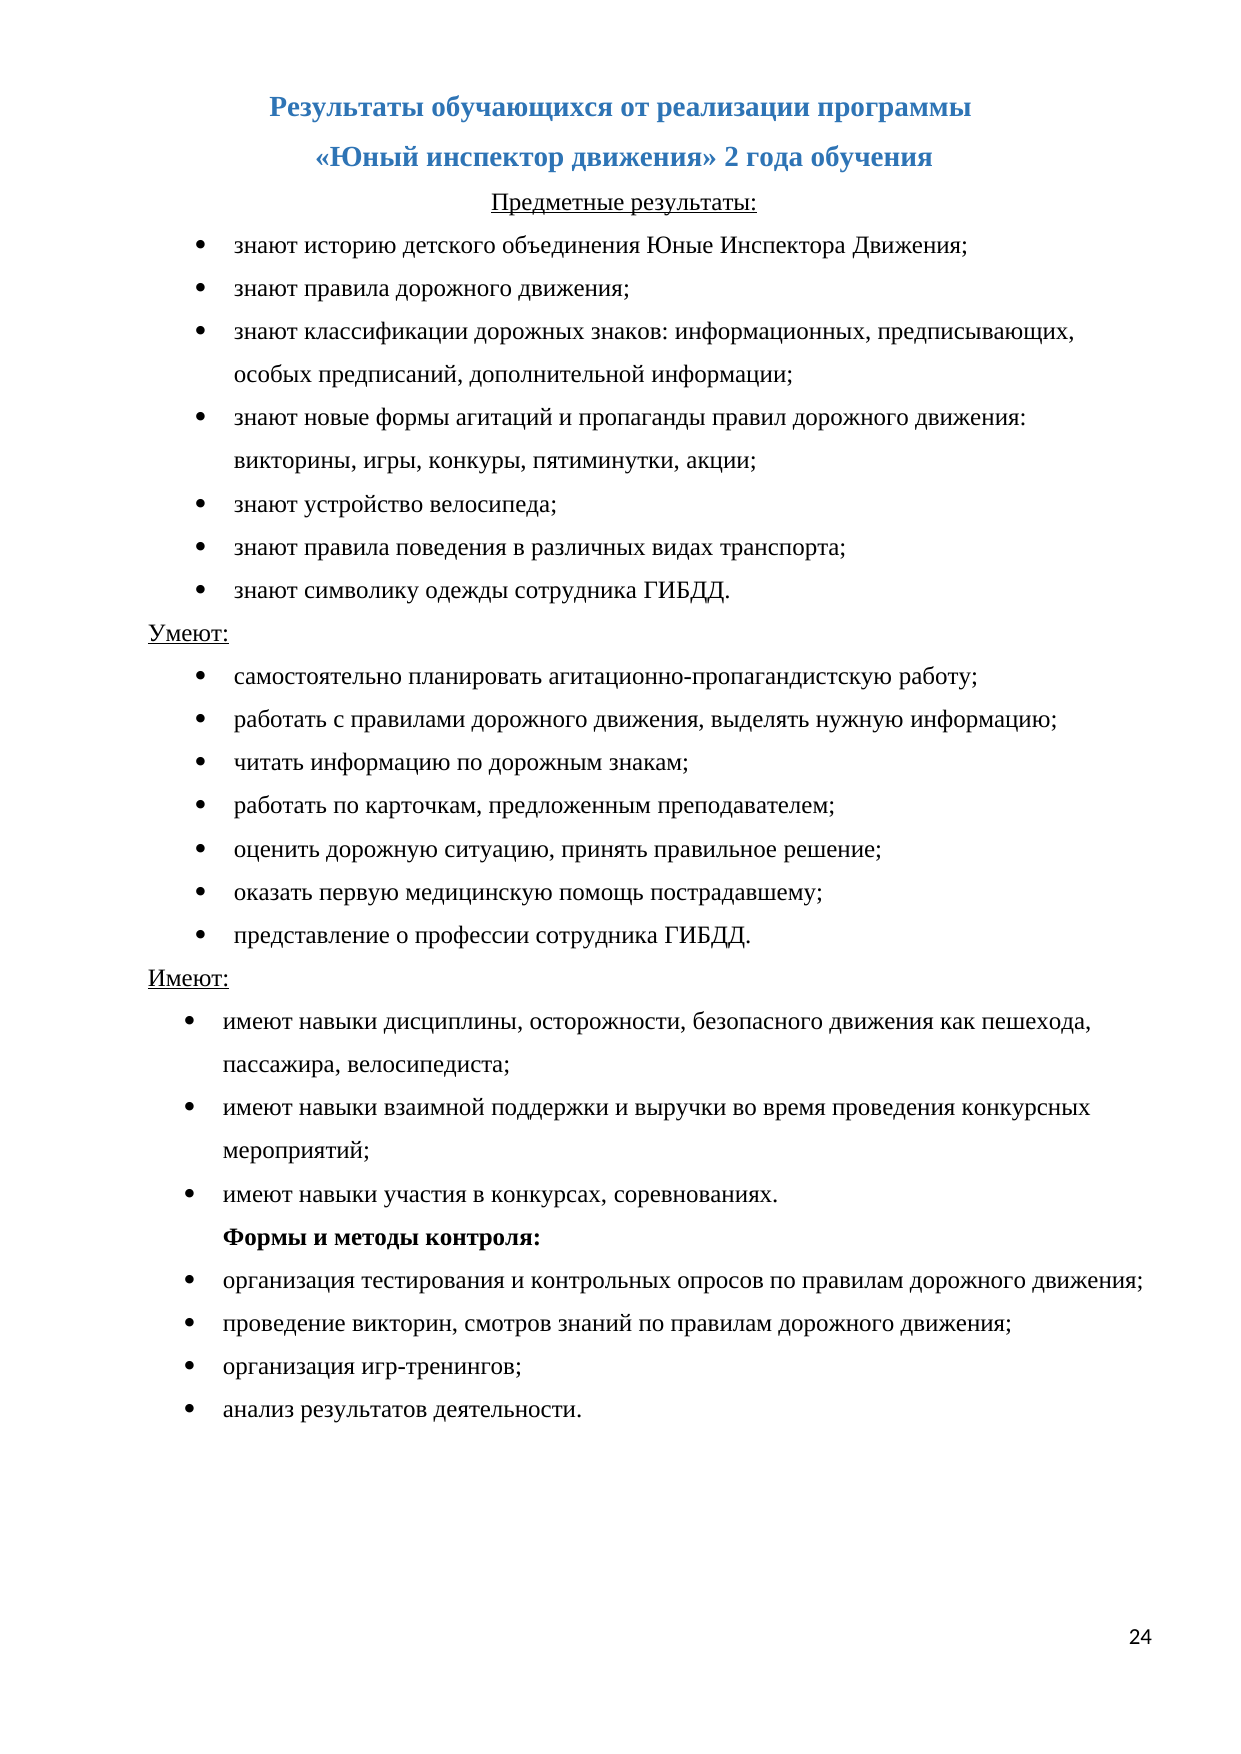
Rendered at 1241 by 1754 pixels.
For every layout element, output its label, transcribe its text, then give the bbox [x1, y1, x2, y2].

list работать по карточкам, предложенным преподавателем; [196, 791, 1152, 819]
list знают правила поведения в различных видах транспорта; [196, 532, 1152, 561]
text Формы и методы контроля: [148, 1222, 1152, 1251]
list самостоятельно планировать агитационно-пропагандистскую работу; [196, 661, 1152, 690]
list имеют навыки взаимной поддержки и выручки во время проведения конкурсных мероприятий; [185, 1092, 1139, 1164]
list оказать первую медицинскую помощь пострадавшему; [196, 877, 1152, 906]
list знают классификации дорожных знаков: информационных, предписывающих, особых предписаний, дополнительной информации; [196, 316, 1139, 388]
list знают правила дорожного движения; [196, 273, 1152, 302]
list представление о профессии сотрудника ГИБДД. [196, 920, 1152, 949]
list имеют навыки участия в конкурсах, соревнованиях. [185, 1179, 1152, 1207]
list знают символику одежды сотрудника ГИБДД. [196, 575, 1152, 604]
list анализ результатов деятельности. [185, 1394, 1152, 1423]
text Результаты обучающихся от реализации программы «Юный инспектор движения» 2 года обучения Предметные результаты: [148, 89, 1100, 216]
list имеют навыки дисциплины, осторожности, безопасного движения как пешехода, пассажира, велосипедиста; [185, 1006, 1139, 1078]
list организация игр-тренингов; [185, 1351, 1152, 1380]
list проведение викторин, смотров знаний по правилам дорожного движения; [185, 1308, 1152, 1337]
text Умеют: [148, 618, 1152, 647]
text Имеют: [148, 963, 1152, 992]
list работать с правилами дорожного движения, выделять нужную информацию; [196, 704, 1152, 733]
list организация тестирования и контрольных опросов по правилам дорожного движения; [185, 1265, 1152, 1294]
list знают историю детского объединения Юные Инспектора Движения; [196, 230, 1152, 259]
list знают новые формы агитаций и пропаганды правил дорожного движения: викторины, игры, конкуры, пятиминутки, акции; [196, 402, 1139, 474]
list читать информацию по дорожным знакам; [196, 747, 1152, 776]
list оценить дорожную ситуацию, принять правильное решение; [196, 834, 1152, 862]
list знают устройство велосипеда; [196, 489, 1152, 517]
